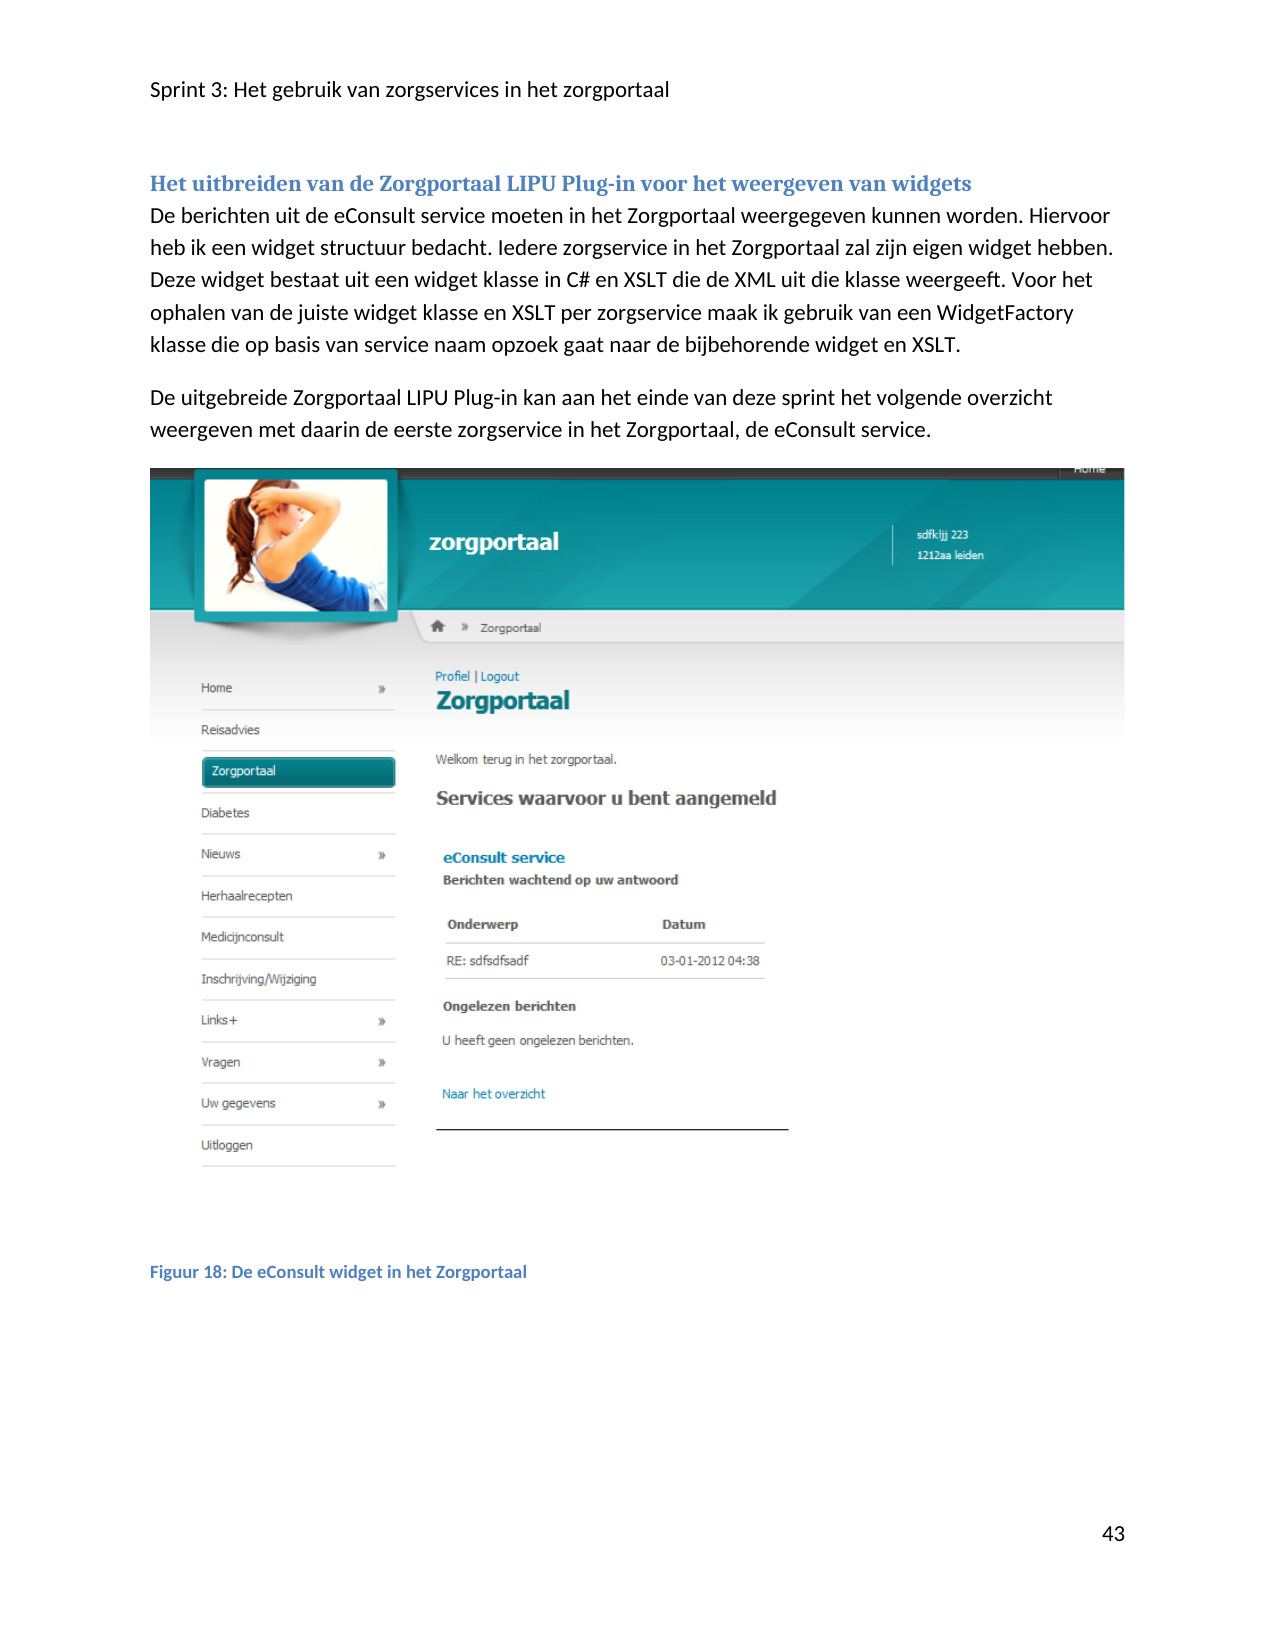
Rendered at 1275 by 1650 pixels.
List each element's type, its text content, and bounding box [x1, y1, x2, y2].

subtitle Het uitbreiden van de Zorgportaal LIPU Plug-in voor het weergeven van widgets [150, 171, 1125, 197]
text De berichten uit de eConsult service moeten in het Zorgportaal weergegeven kunnen worden. Hiervoor heb ik een widget structuur bedacht. Iedere zorgservice in het Zorgportaal zal zijn eigen widget hebben. Deze widget bestaat uit een widget klasse in C# en XSLT die de XML uit die klasse weergeeft. Voor het ophalen van de juiste widget klasse en XSLT per zorgservice maak ik gebruik van een WidgetFactory klasse die op basis van service naam opzoek gaat naar de bijbehorende widget en XSLT. [150, 201, 1125, 358]
text Figuur 18: De eConsult widget in het Zorgportaal [150, 1260, 1125, 1283]
picture [150, 468, 1125, 1235]
text De uitgebreide Zorgportaal LIPU Plug-in kan aan het einde van deze sprint het volgende overzicht weergeven met daarin de eerste zorgservice in het Zorgportaal, de eConsult service. [150, 383, 1125, 443]
